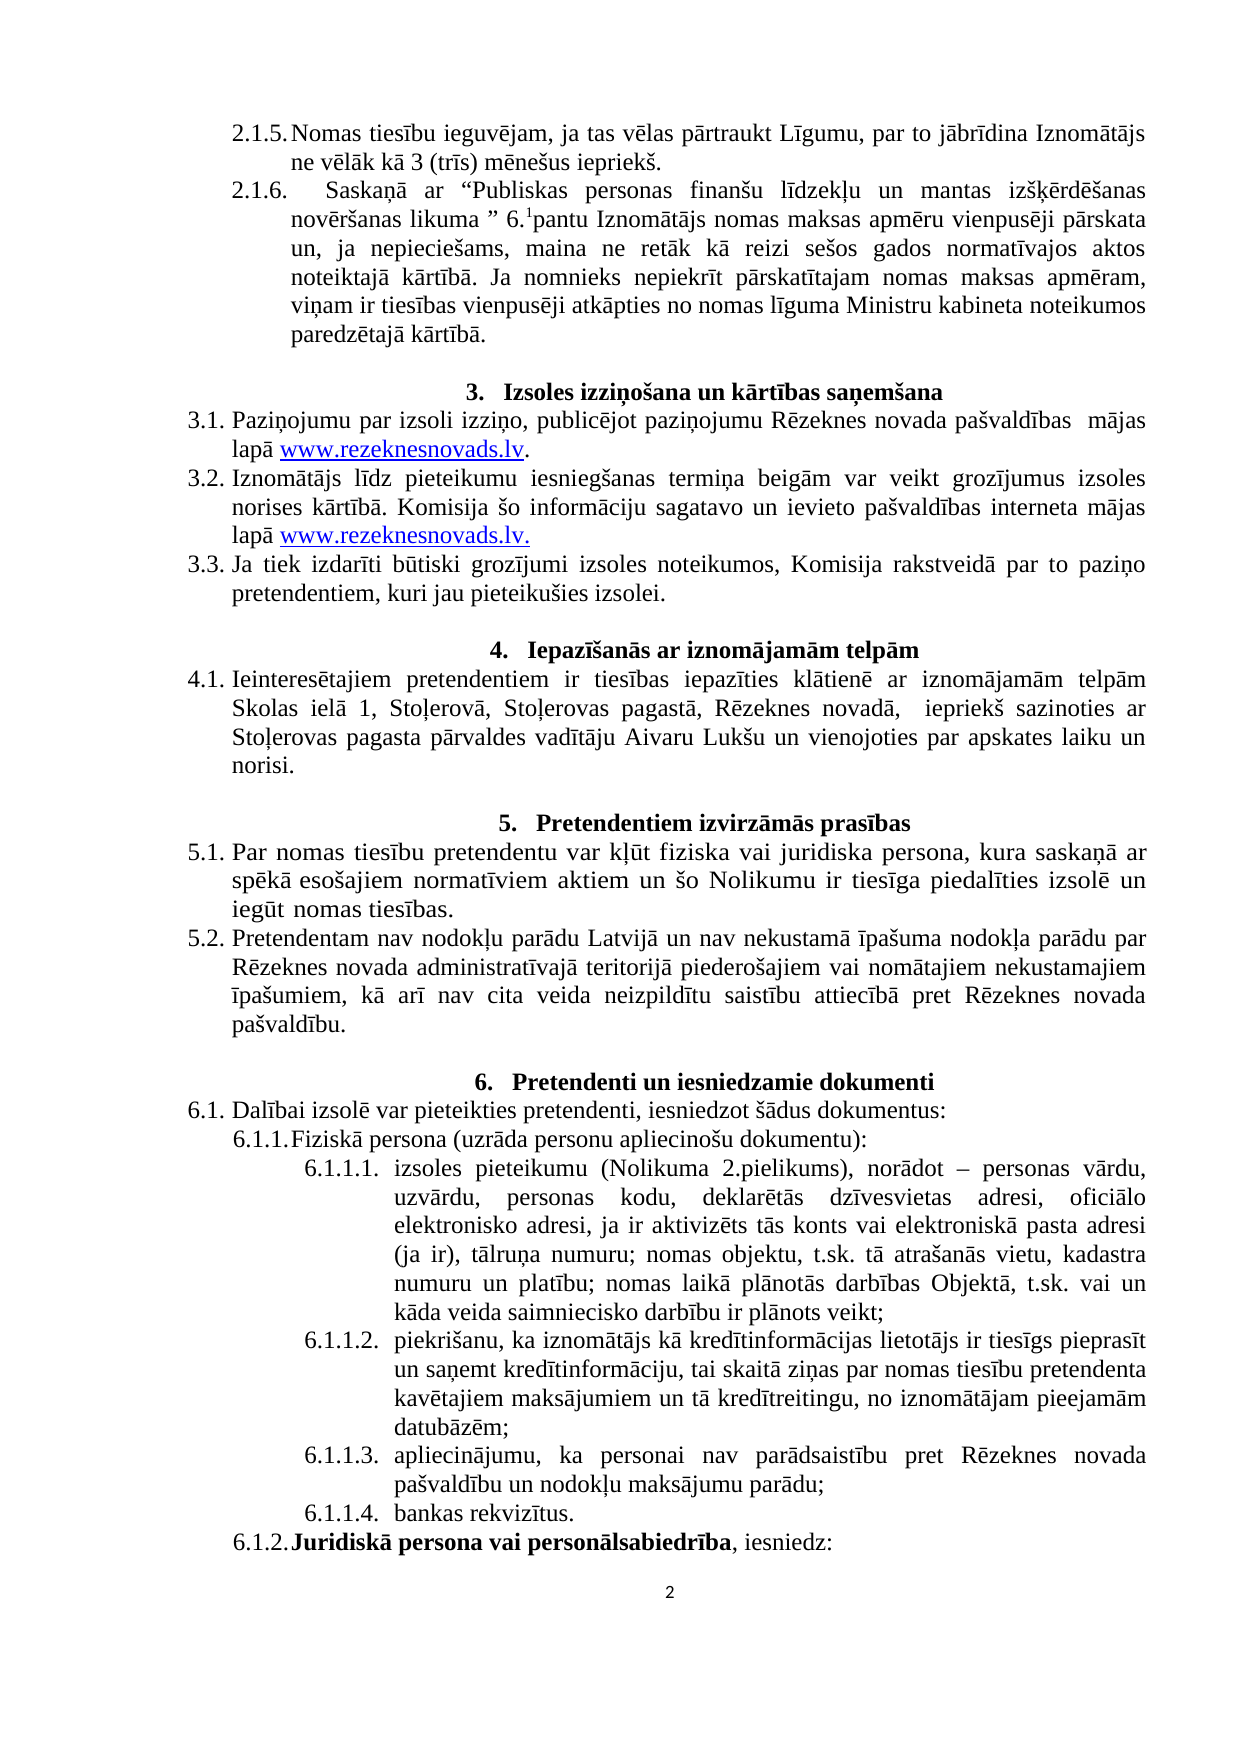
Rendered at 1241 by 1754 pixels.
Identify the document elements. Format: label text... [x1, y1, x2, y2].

list Par nomas tiesību pretendentu var kļūt fiziska vai juridiska persona, kura saskaņā ar spēkā esošajiem normatīviem aktiem un šo Nolikumu ir tiesīga piedalīties izsolē un iegūt nomas tiesības. [187, 837, 1147, 923]
list bankas rekvizītus. [304, 1498, 1147, 1527]
list Izsoles izziņošana un kārtības saņemšana [262, 377, 1147, 406]
list Dalībai izsolē var pieteikties pretendenti, iesniedzot šādus dokumentus: [187, 1096, 1147, 1124]
list Juridiskā persona vai personālsabiedrība, iesniedz: [233, 1527, 1147, 1556]
list Iepazīšanās ar iznomājamām telpām [262, 636, 1147, 664]
list izsoles pieteikumu (Nolikuma 2.pielikums), norādot – personas vārdu, uzvārdu, personas kodu, deklarētās dzīvesvietas adresi, oficiālo elektronisko adresi, ja ir aktivizēts tās konts vai elektroniskā pasta adresi (ja ir), tālruņa numuru; nomas objektu, t.sk. tā atrašanās vietu, kadastra numuru un platību; nomas laikā plānotās darbības Objektā, t.sk. vai un kāda veida saimniecisko darbību ir plānots veikt; [304, 1153, 1147, 1326]
list Pretendentiem izvirzāmās prasības [262, 808, 1147, 837]
list Ja tiek izdarīti būtiski grozījumi izsoles noteikumos, Komisija rakstveidā par to paziņo pretendentiem, kuri jau pieteikušies izsolei. [187, 549, 1147, 607]
list Fiziskā persona (uzrāda personu apliecinošu dokumentu): [233, 1124, 1147, 1153]
list Iznomātājs līdz pieteikumu iesniegšanas termiņa beigām var veikt grozījumus izsoles norises kārtībā. Komisija šo informāciju sagatavo un ievieto pašvaldības interneta mājas lapā www.rezeknesnovads.lv. [187, 463, 1147, 549]
list Nomas tiesību ieguvējam, ja tas vēlas pārtraukt Līgumu, par to jābrīdina Iznomātājs ne vēlāk kā 3 (trīs) mēnešus iepriekš. [232, 118, 1147, 176]
list apliecinājumu, ka personai nav parādsaistību pret Rēzeknes novada pašvaldību un nodokļu maksājumu parādu; [304, 1441, 1147, 1498]
list Pretendenti un iesniedzamie dokumenti [262, 1067, 1147, 1096]
list Ieinteresētajiem pretendentiem ir tiesības iepazīties klātienē ar iznomājamām telpām Skolas ielā 1, Stoļerovā, Stoļerovas pagastā, Rēzeknes novadā, iepriekš sazinoties ar Stoļerovas pagasta pārvaldes vadītāju Aivaru Lukšu un vienojoties par apskates laiku un norisi. [187, 664, 1147, 779]
list Pretendentam nav nodokļu parādu Latvijā un nav nekustamā īpašuma nodokļa parādu par Rēzeknes novada administratīvajā teritorijā piederošajiem vai nomātajiem nekustamajiem īpašumiem, kā arī nav cita veida neizpildītu saistību attiecībā pret Rēzeknes novada pašvaldību. [187, 923, 1147, 1038]
list Saskaņā ar “Publiskas personas finanšu līdzekļu un mantas izšķērdēšanas novēršanas likuma ” 6.1pantu Iznomātājs nomas maksas apmēru vienpusēji pārskata un, ja nepieciešams, maina ne retāk kā reizi sešos gados normatīvajos aktos noteiktajā kārtībā. Ja nomnieks nepiekrīt pārskatītajam nomas maksas apmēram, viņam ir tiesības vienpusēji atkāpties no nomas līguma Ministru kabineta noteikumos paredzētajā kārtībā. [231, 176, 1147, 348]
list Paziņojumu par izsoli izziņo, publicējot paziņojumu Rēzeknes novada pašvaldības mājas lapā www.rezeknesnovads.lv. [187, 406, 1147, 463]
